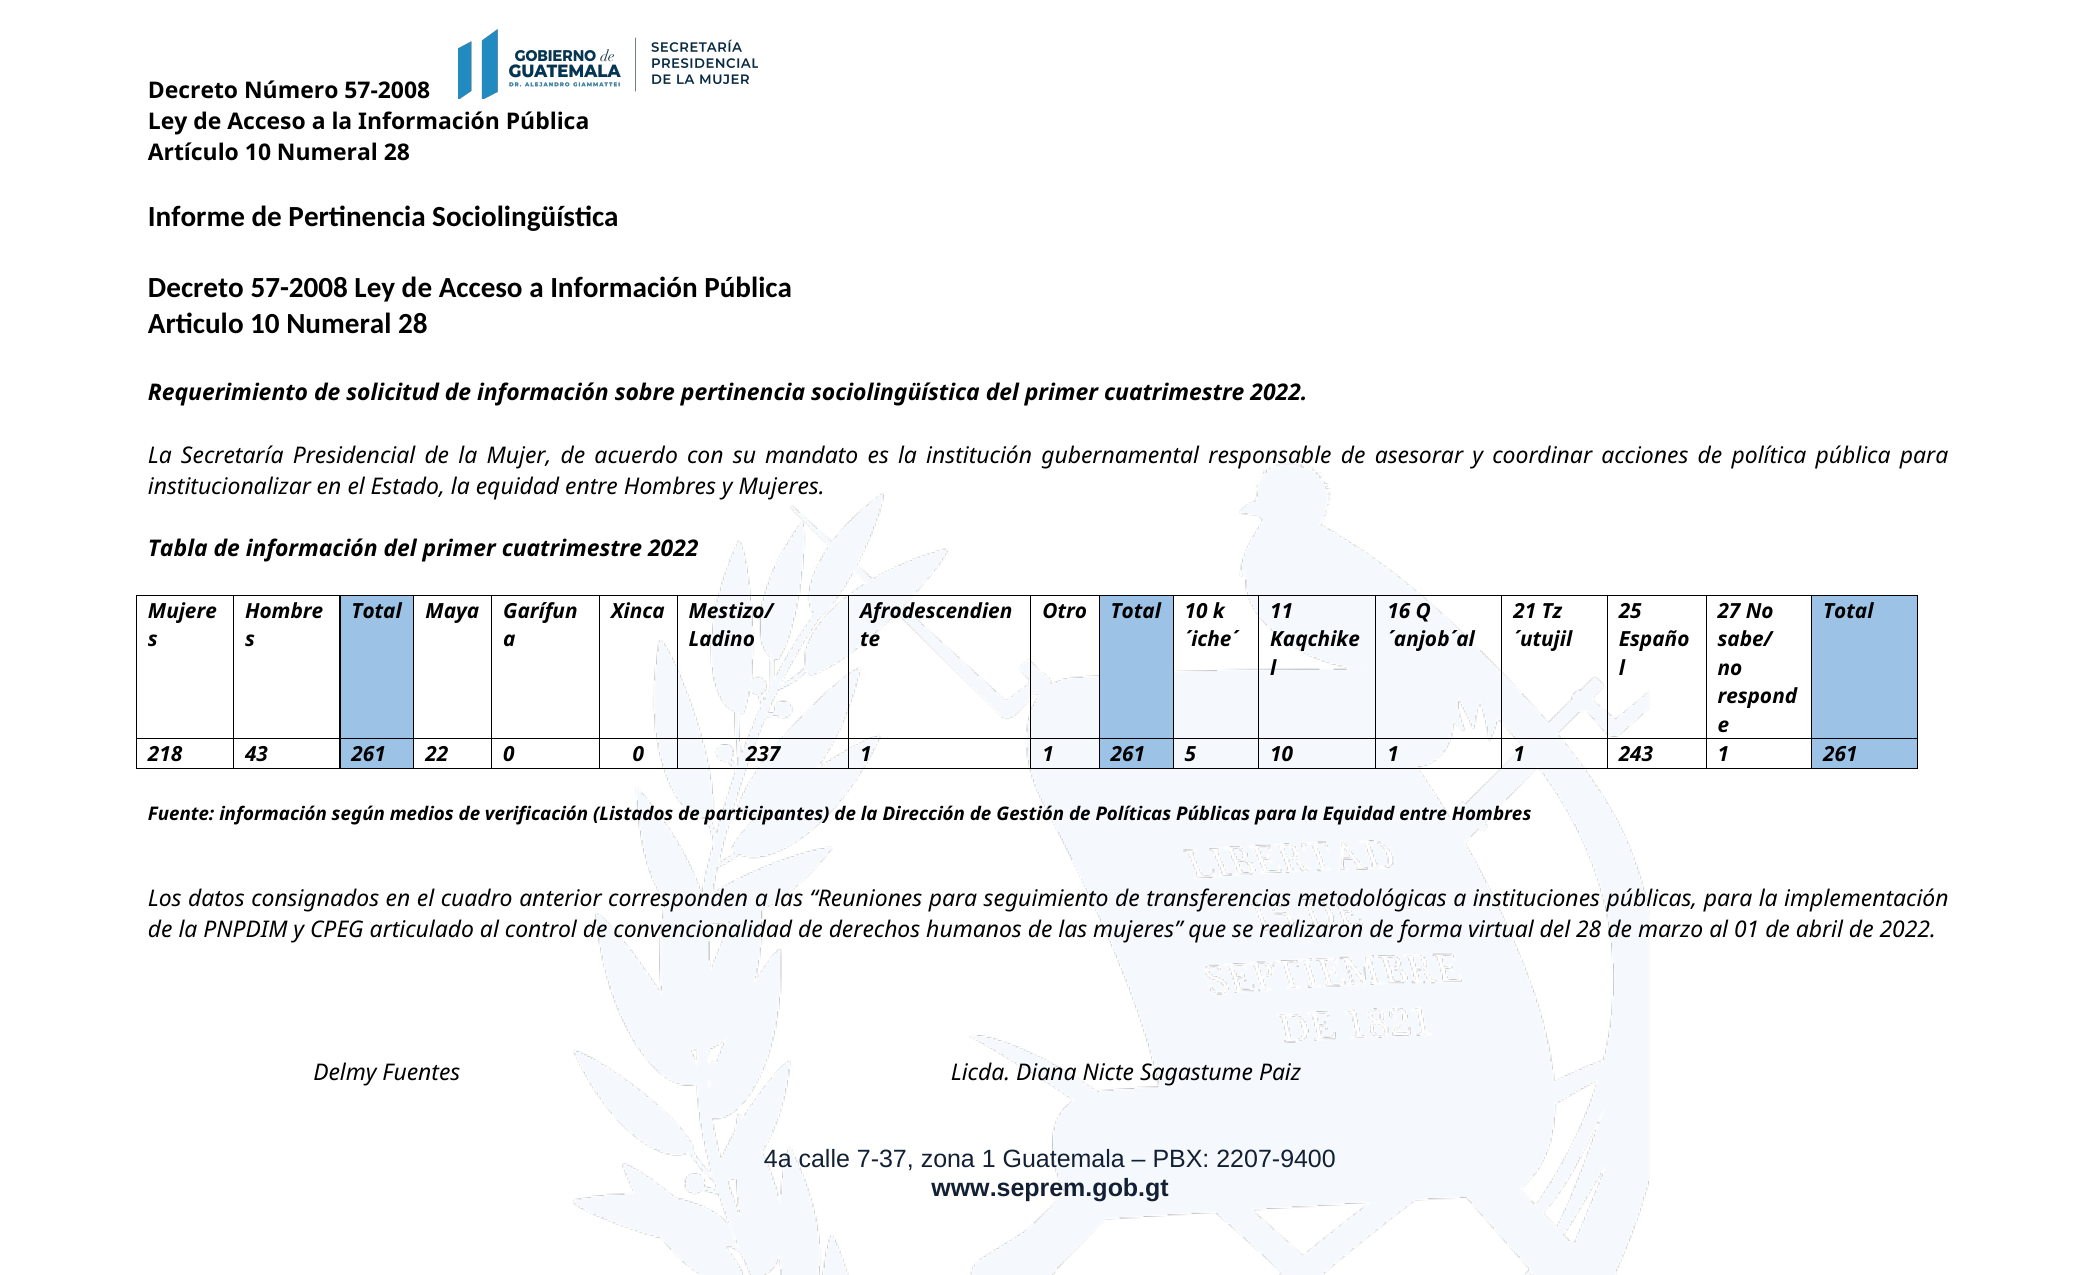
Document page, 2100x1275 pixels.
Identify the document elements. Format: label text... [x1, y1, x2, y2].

table_cell 1 [1707, 739, 1811, 768]
table_cell 10 [1259, 739, 1375, 768]
table_header Mestizo/Ladino [678, 596, 848, 738]
table_header Garífuna [492, 596, 599, 738]
table_header 27 No sabe/ no responde [1707, 596, 1811, 738]
text Decreto 57-2008 Ley de Acceso a Información Pública [148, 269, 1952, 305]
table_header Total [1100, 596, 1173, 738]
table_cell 237 [678, 739, 848, 768]
table_header 21 Tz´utujil [1502, 596, 1607, 738]
table_cell 1 [1502, 739, 1607, 768]
text Fuente: información según medios de verificación (Listados de participantes) de la Dirección de Gestión de Políticas Públicas para la Equidad entre Hombres [148, 800, 1952, 826]
table_header 10 k´iche´ [1174, 596, 1258, 738]
table_cell 43 [234, 739, 339, 768]
text Delmy Fuentes Licda. Diana Nicte Sagastume Paiz [148, 1056, 1952, 1087]
table_cell 0 [600, 739, 677, 768]
table_cell 1 [1031, 739, 1099, 768]
text Articulo 10 Numeral 28 [148, 305, 1952, 341]
table_header Otro [1031, 596, 1099, 738]
table_header 11 Kaqchikel [1259, 596, 1375, 738]
table_header 16 Q´anjob´al [1376, 596, 1501, 738]
table_cell 218 [137, 739, 233, 768]
text Requerimiento de solicitud de información sobre pertinencia sociolingüística del primer cuatrimestre 2022. [148, 376, 1952, 407]
text La Secretaría Presidencial de la Mujer, de acuerdo con su mandato es la institución gubernamental responsable de asesorar y coordinar acciones de política pública para institucionalizar en el Estado, la equidad entre Hombres y Mujeres. [148, 439, 1952, 501]
table_cell 261 [1100, 739, 1173, 768]
table_header Mujeres [137, 596, 233, 738]
table_cell 261 [1812, 739, 1917, 768]
text Tabla de información del primer cuatrimestre 2022 [148, 532, 1952, 564]
table_header Maya [414, 596, 491, 738]
table_header 25 Español [1608, 596, 1706, 738]
table_cell 22 [414, 739, 491, 768]
table_header Total [1812, 596, 1917, 738]
table_cell 0 [492, 739, 599, 768]
table_cell 261 [341, 739, 413, 768]
text Los datos consignados en el cuadro anterior corresponden a las “Reuniones para seguimiento de transferencias metodológicas a instituciones públicas, para la implementación de la PNPDIM y CPEG articulado al control de convencionalidad de derechos humanos de las mujeres” que se realizaron de forma virtual del 28 de marzo al 01 de abril de 2022. [148, 882, 1952, 944]
table_header Total [341, 596, 413, 738]
table_cell 243 [1608, 739, 1706, 768]
table_header Afrodescendiente [849, 596, 1030, 738]
table_cell 5 [1174, 739, 1258, 768]
text Informe de Pertinencia Sociolingüística [148, 198, 1952, 234]
table_header Hombres [234, 596, 339, 738]
table_cell 1 [849, 739, 1030, 768]
table_header Xinca [600, 596, 677, 738]
table_cell 1 [1376, 739, 1501, 768]
